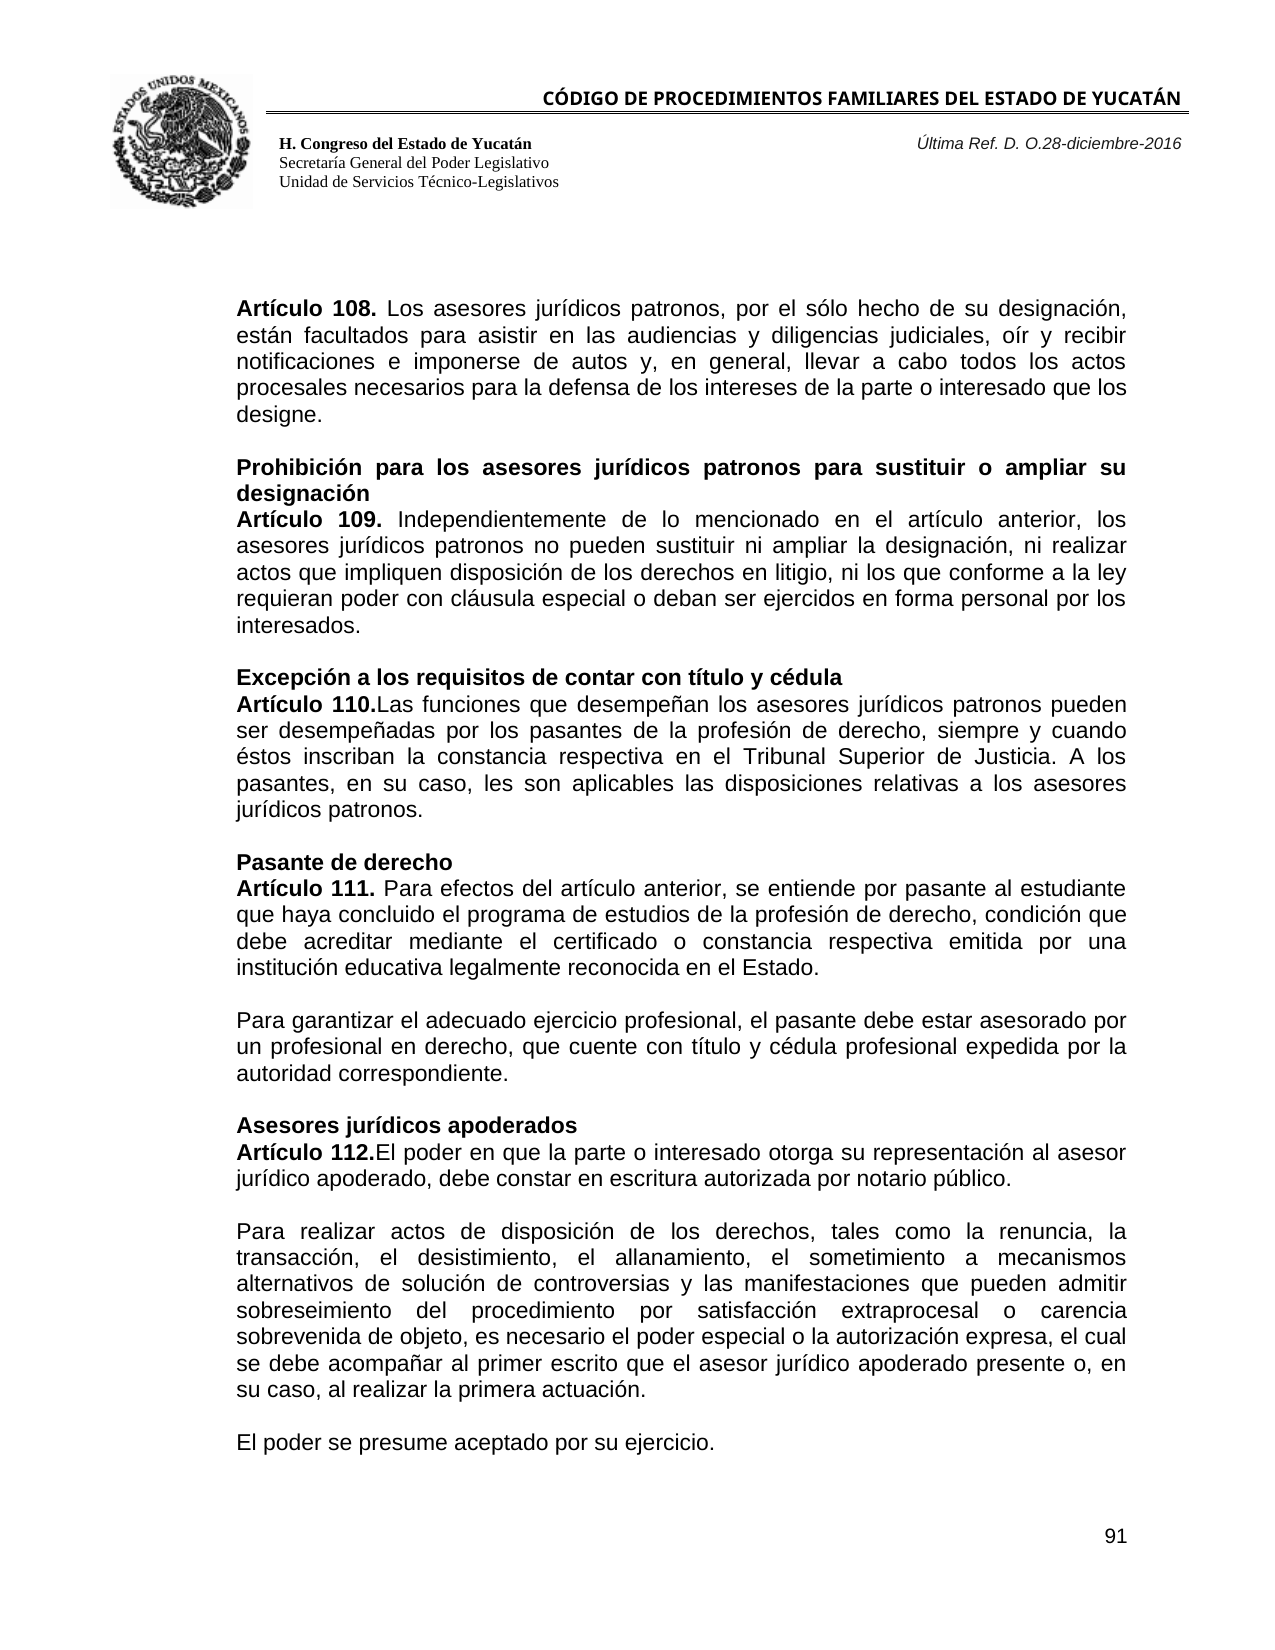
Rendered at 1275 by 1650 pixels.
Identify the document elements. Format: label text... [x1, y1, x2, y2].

text Artículo 110.Las funciones que desempeñan los asesores jurídicos patronos pueden ser desempeñadas por los pasantes de la profesión de derecho, siempre y cuando éstos inscriban la constancia respectiva en el Tribunal Superior de Justicia. A los pasantes, en su caso, les son aplicables las disposiciones relativas a los asesores jurídicos patronos. [236, 691, 1127, 822]
text Para realizar actos de disposición de los derechos, tales como la renuncia, la transacción, el desistimiento, el allanamiento, el sometimiento a mecanismos alternativos de solución de controversias y las manifestaciones que pueden admitir sobreseimiento del procedimiento por satisfacción extraprocesal o carencia sobrevenida de objeto, es necesario el poder especial o la autorización expresa, el cual se debe acompañar al primer escrito que el asesor jurídico apoderado presente o, en su caso, al realizar la primera actuación. [236, 1218, 1127, 1402]
text Excepción a los requisitos de contar con título y cédula [236, 664, 1127, 691]
text Artículo 108. Los asesores jurídicos patronos, por el sólo hecho de su designación, están facultados para asistir en las audiencias y diligencias judiciales, oír y recibir notificaciones e imponerse de autos y, en general, llevar a cabo todos los actos procesales necesarios para la defensa de los intereses de la parte o interesado que los designe. [236, 295, 1127, 427]
text Prohibición para los asesores jurídicos patronos para sustituir o ampliar su designación [236, 453, 1127, 506]
text Asesores jurídicos apoderados [236, 1112, 1127, 1139]
text Artículo 109. Independientemente de lo mencionado en el artículo anterior, los asesores jurídicos patronos no pueden sustituir ni ampliar la designación, ni realizar actos que impliquen disposición de los derechos en litigio, ni los que conforme a la ley requieran poder con cláusula especial o deban ser ejercidos en forma personal por los interesados. [236, 506, 1127, 638]
text Pasante de derecho [236, 849, 1127, 875]
text Artículo 111. Para efectos del artículo anterior, se entiende por pasante al estudiante que haya concluido el programa de estudios de la profesión de derecho, condición que debe acreditar mediante el certificado o constancia respectiva emitida por una institución educativa legalmente reconocida en el Estado. [236, 875, 1127, 981]
text Artículo 112.El poder en que la parte o interesado otorga su representación al asesor jurídico apoderado, debe constar en escritura autorizada por notario público. [236, 1139, 1127, 1191]
text El poder se presume aceptado por su ejercicio. [236, 1428, 1127, 1455]
text Para garantizar el adecuado ejercicio profesional, el pasante debe estar asesorado por un profesional en derecho, que cuente con título y cédula profesional expedida por la autoridad correspondiente. [236, 1007, 1127, 1086]
